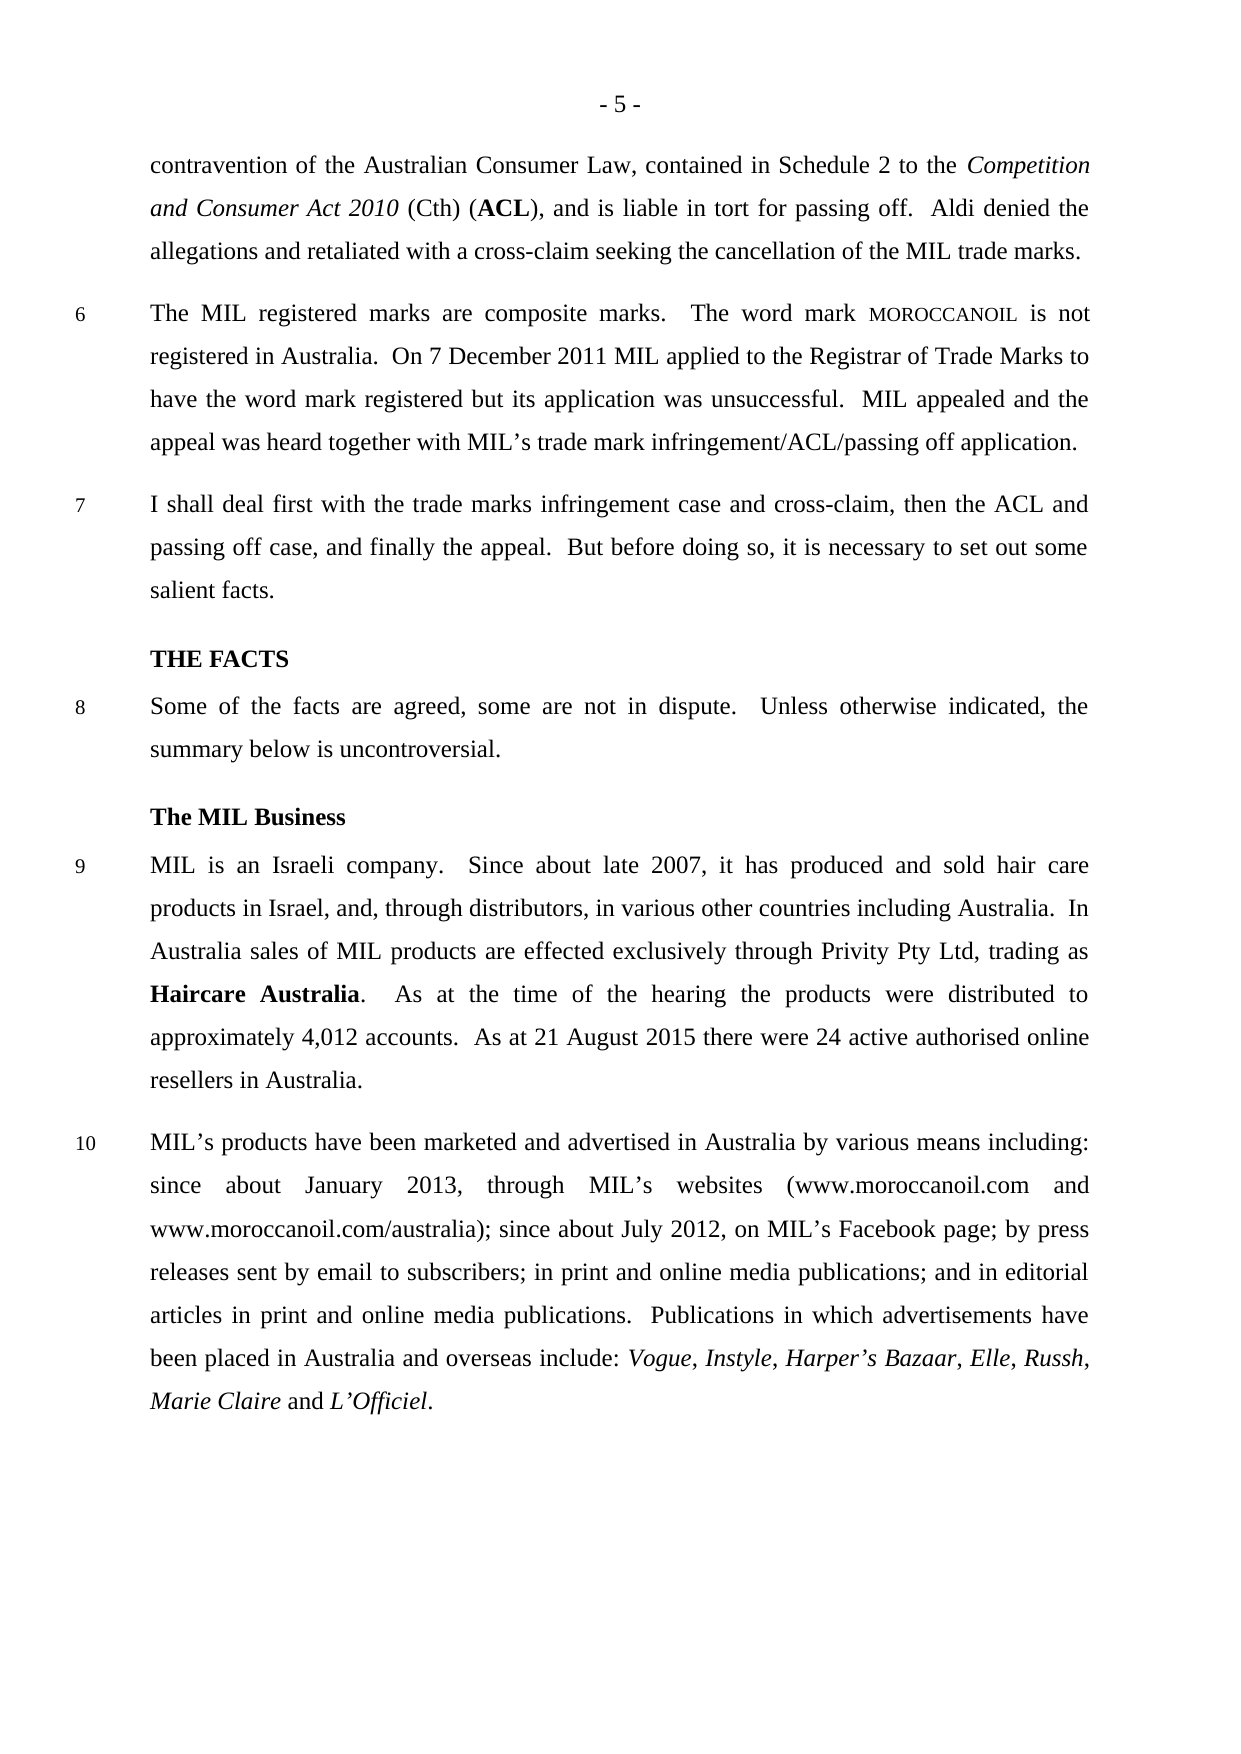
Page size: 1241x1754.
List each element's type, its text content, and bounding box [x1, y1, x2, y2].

subtitle THE FACTS [150, 644, 1090, 672]
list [75, 150, 1090, 265]
list I shall deal first with the trade marks infringement case and cross-claim, then the ACL and passing off case, and finally the appeal. But before doing so, it is necessary to set out some salient facts. [75, 489, 1090, 604]
list MIL’s products have been marketed and advertised in Australia by various means including: since about January 2013, through MIL’s websites (www.moroccanoil.com and www.moroccanoil.com/australia); since about July 2012, on MIL’s Facebook page; by press releases sent by email to subscribers; in print and online media publications; and in editorial articles in print and online media publications. Publications in which advertisements have been placed in Australia and overseas include: Vogue, Instyle, Harper’s Bazaar, Elle, Russh, Marie Claire and L’Officiel. [75, 1127, 1090, 1415]
list The MIL registered marks are composite marks. The word mark moroccanoil is not registered in Australia. On 7 December 2011 MIL applied to the Registrar of Trade Marks to have the word mark registered but its application was unsuccessful. MIL appealed and the appeal was heard together with MIL’s trade mark infringement/ACL/passing off application. [75, 298, 1090, 456]
list MIL is an Israeli company. Since about late 2007, it has produced and sold hair care products in Israel, and, through distributors, in various other countries including Australia. In Australia sales of MIL products are effected exclusively through Privity Pty Ltd, trading as Haircare Australia. As at the time of the hearing the products were distributed to approximately 4,012 accounts. As at 21 August 2015 there were 24 active authorised online resellers in Australia. [75, 850, 1090, 1094]
list Some of the facts are agreed, some are not in dispute. Unless otherwise indicated, the summary below is uncontroversial. [75, 691, 1090, 763]
subtitle The MIL Business [150, 802, 1090, 831]
